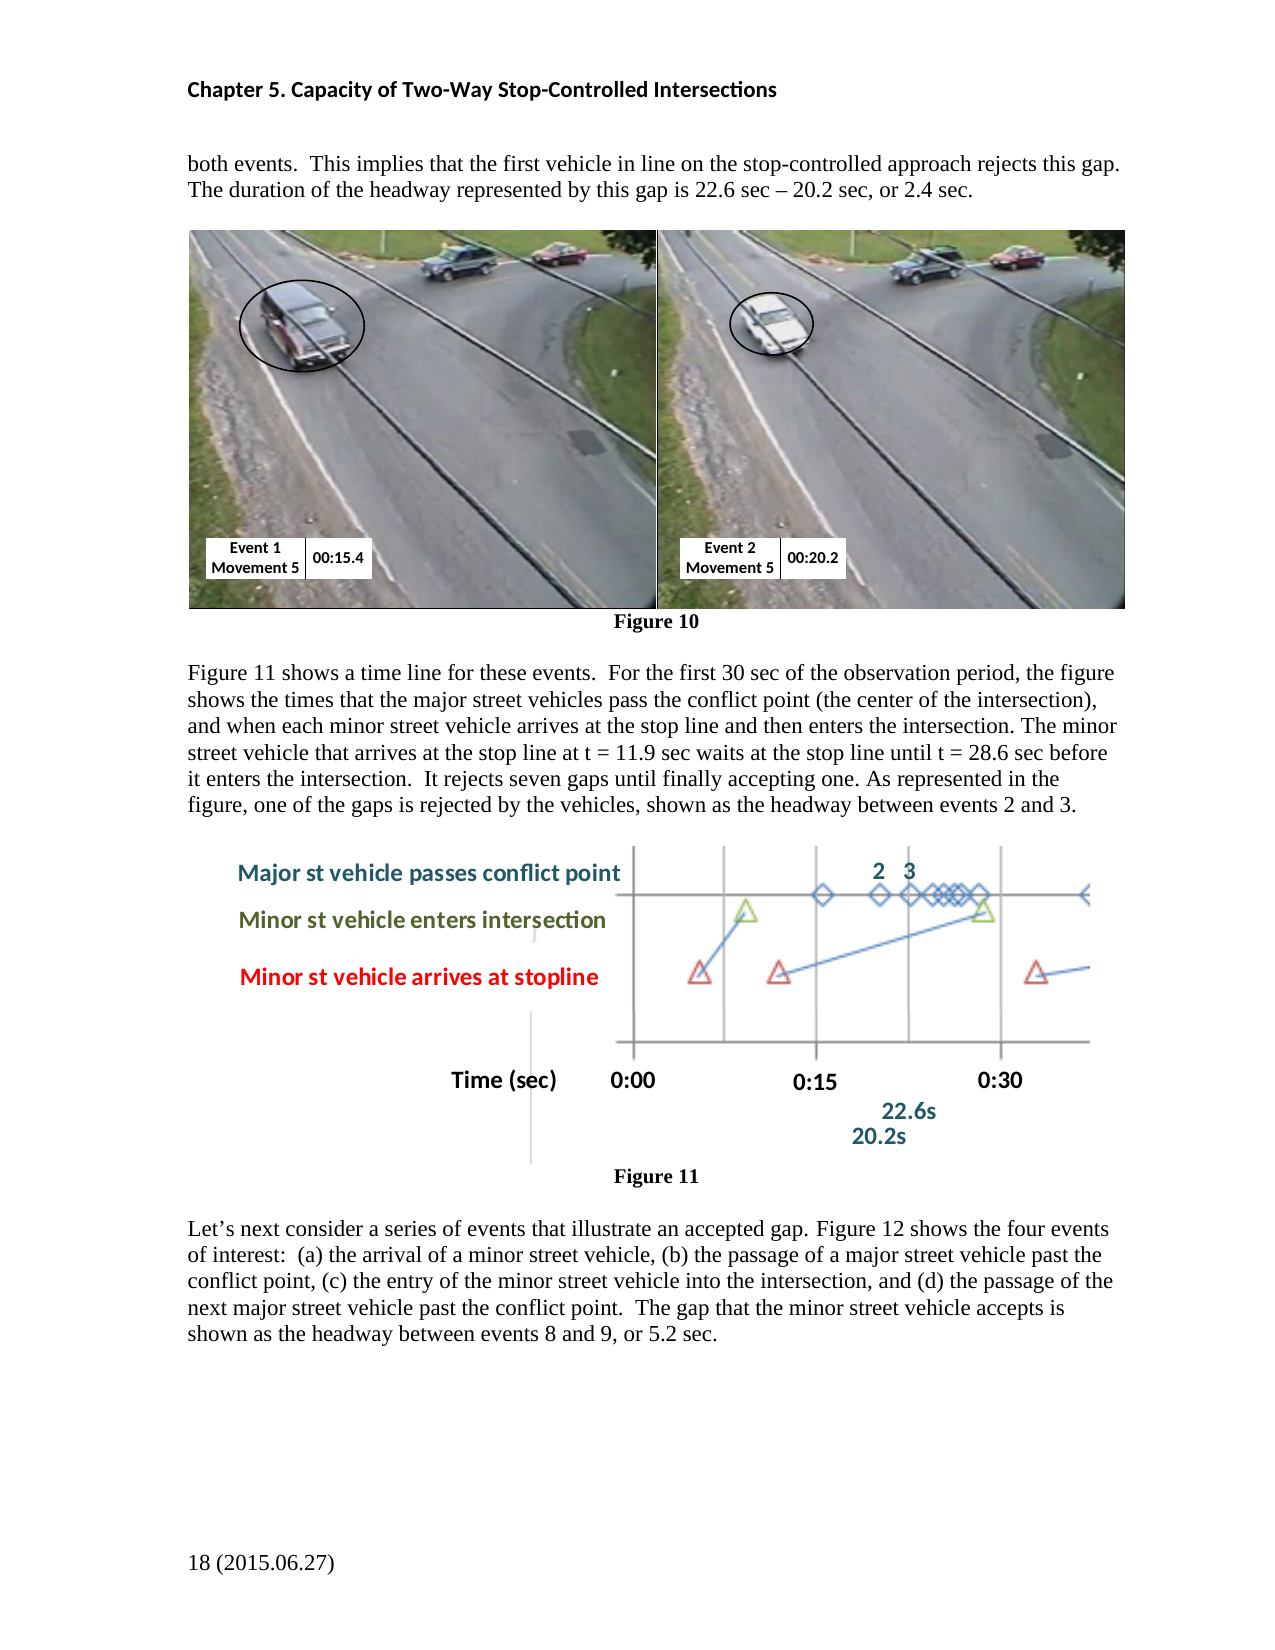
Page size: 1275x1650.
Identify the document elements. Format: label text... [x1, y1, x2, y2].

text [187, 150, 1125, 203]
